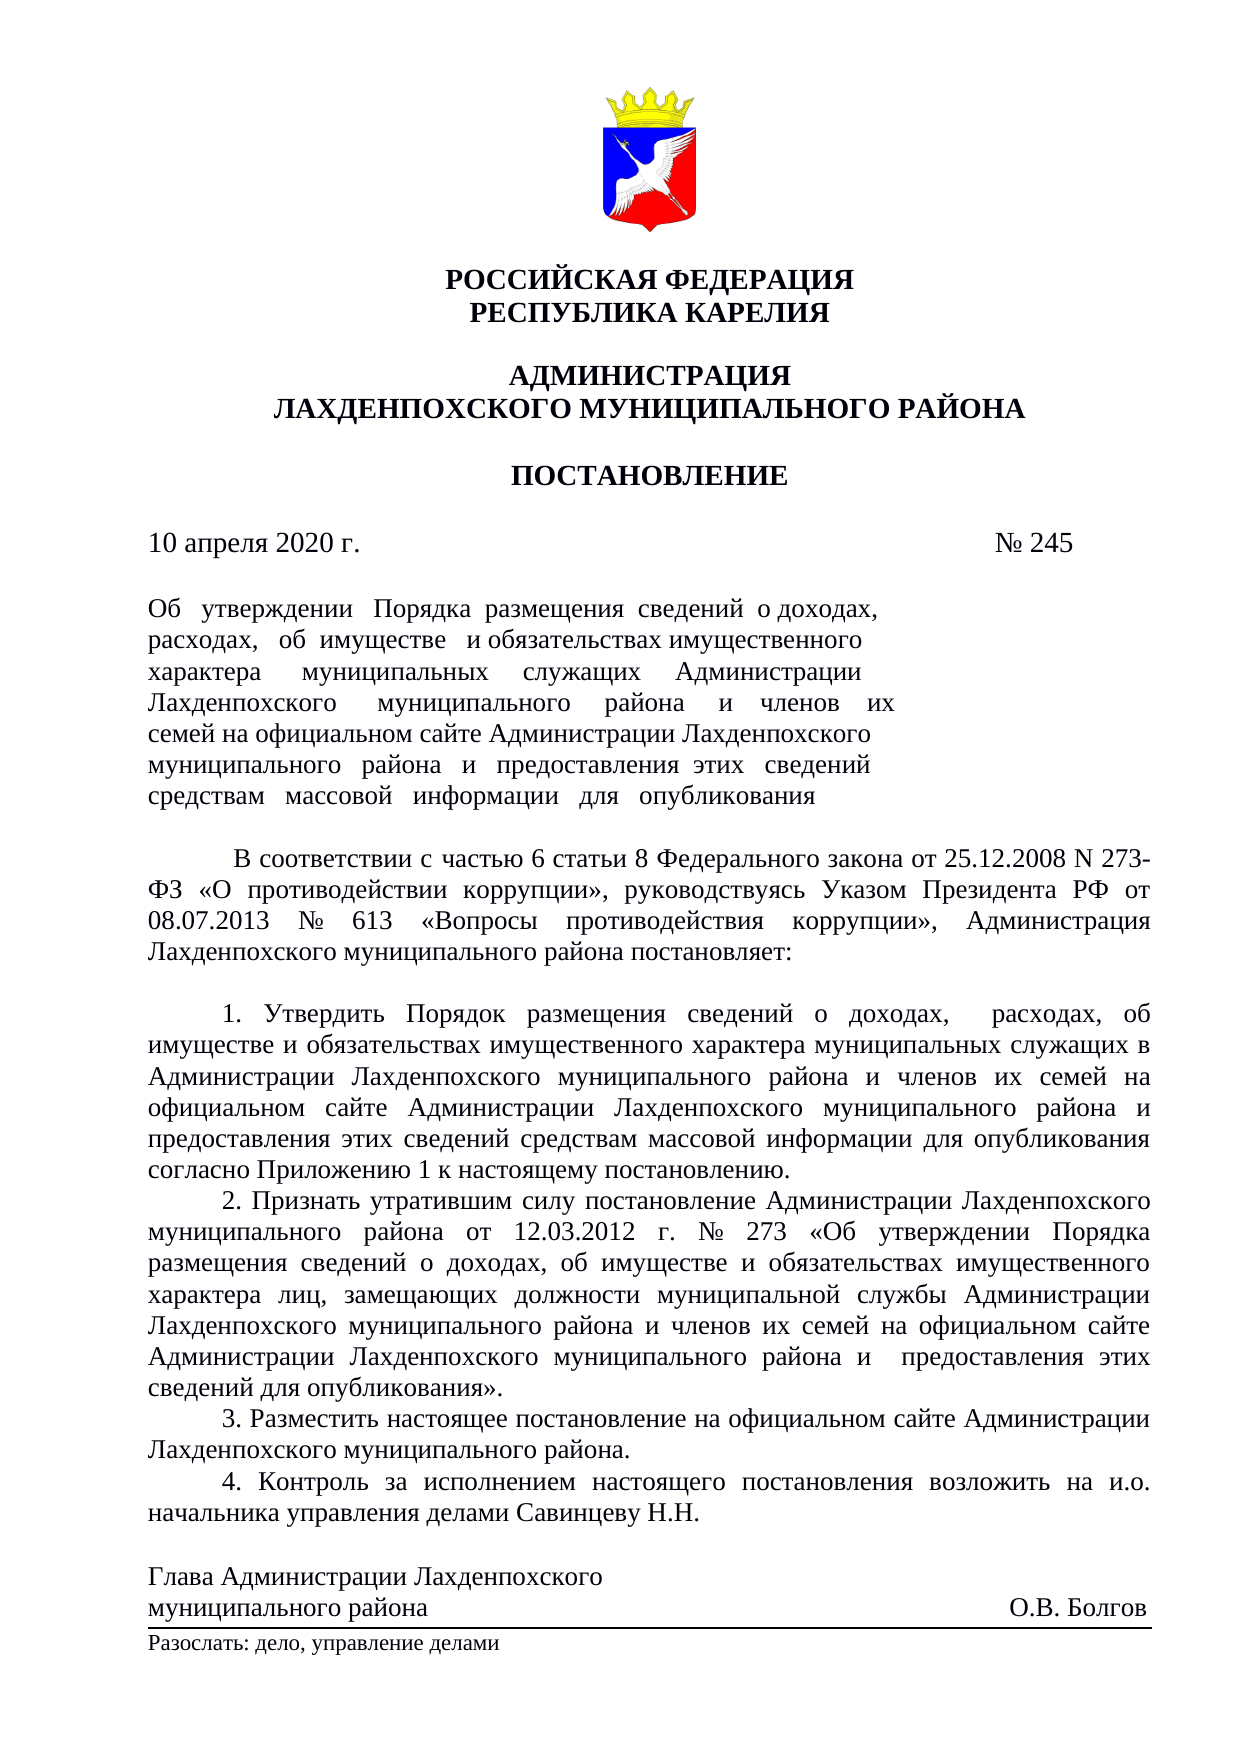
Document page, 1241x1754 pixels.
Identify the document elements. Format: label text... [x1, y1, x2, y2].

text расходах, об имуществе и обязательствах имущественного [148, 624, 1152, 655]
text 2. Признать утратившим силу постановление Администрации Лахденпохского муниципального района от 12.03.2012 г. № 273 «Об утверждении Порядка размещения сведений о доходах, об имуществе и обязательствах имущественного характера лиц, замещающих должности муниципальной службы Администрации Лахденпохского муниципального района и членов их семей на официальном сайте Администрации Лахденпохского муниципального района и предоставления этих сведений для опубликования». [148, 1184, 1152, 1402]
text Лахденпохского муниципального района и членов их [148, 686, 1152, 717]
text характера муниципальных служащих Администрации [148, 655, 1152, 686]
text ЛАХДЕНПОХСКОГО МУНИЦИПАЛЬНОГО РАЙОНА [148, 391, 1152, 425]
text РЕСПУБЛИКА КАРЕЛИЯ [148, 295, 1152, 329]
text 3. Разместить настоящее постановление на официальном сайте Администрации Лахденпохского муниципального района. [148, 1402, 1152, 1464]
text муниципального района О.В. Болгов [148, 1592, 1152, 1627]
text 1. Утвердить Порядок размещения сведений о доходах, расходах, об имуществе и обязательствах имущественного характера муниципальных служащих в Администрации Лахденпохского муниципального района и членов их семей на официальном сайте Администрации Лахденпохского муниципального района и предоставления этих сведений средствам массовой информации для опубликования согласно Приложению 1 к настоящему постановлению. [148, 997, 1152, 1184]
text АДМИНИСТРАЦИЯ [148, 358, 1152, 391]
text РОССИЙСКАЯ ФЕДЕРАЦИЯ [148, 262, 1152, 295]
text 4. Контроль за исполнением настоящего постановления возложить на и.о. начальника управления делами Савинцеву Н.Н. [148, 1464, 1152, 1527]
text средствам массовой информации для опубликования [148, 779, 1152, 811]
text В соответствии с частью 6 статьи 8 Федерального закона от 25.12.2008 N 273-ФЗ «О противодействии коррупции», руководствуясь Указом Президента РФ от 08.07.2013 № 613 «Вопросы противодействия коррупции», Администрация Лахденпохского муниципального района постановляет: [148, 842, 1152, 966]
text ПОСТАНОВЛЕНИЕ [148, 458, 1152, 492]
text 10 апреля 2020 г. № 245 [148, 525, 1152, 559]
text муниципального района и предоставления этих сведений [148, 748, 1152, 779]
text Об утверждении Порядка размещения сведений о доходах, [148, 592, 1152, 624]
text Глава Администрации Лахденпохского [148, 1560, 1152, 1592]
text Разослать: дело, управление делами [148, 1629, 1152, 1655]
text семей на официальном сайте Администрации Лахденпохского [148, 717, 1152, 748]
